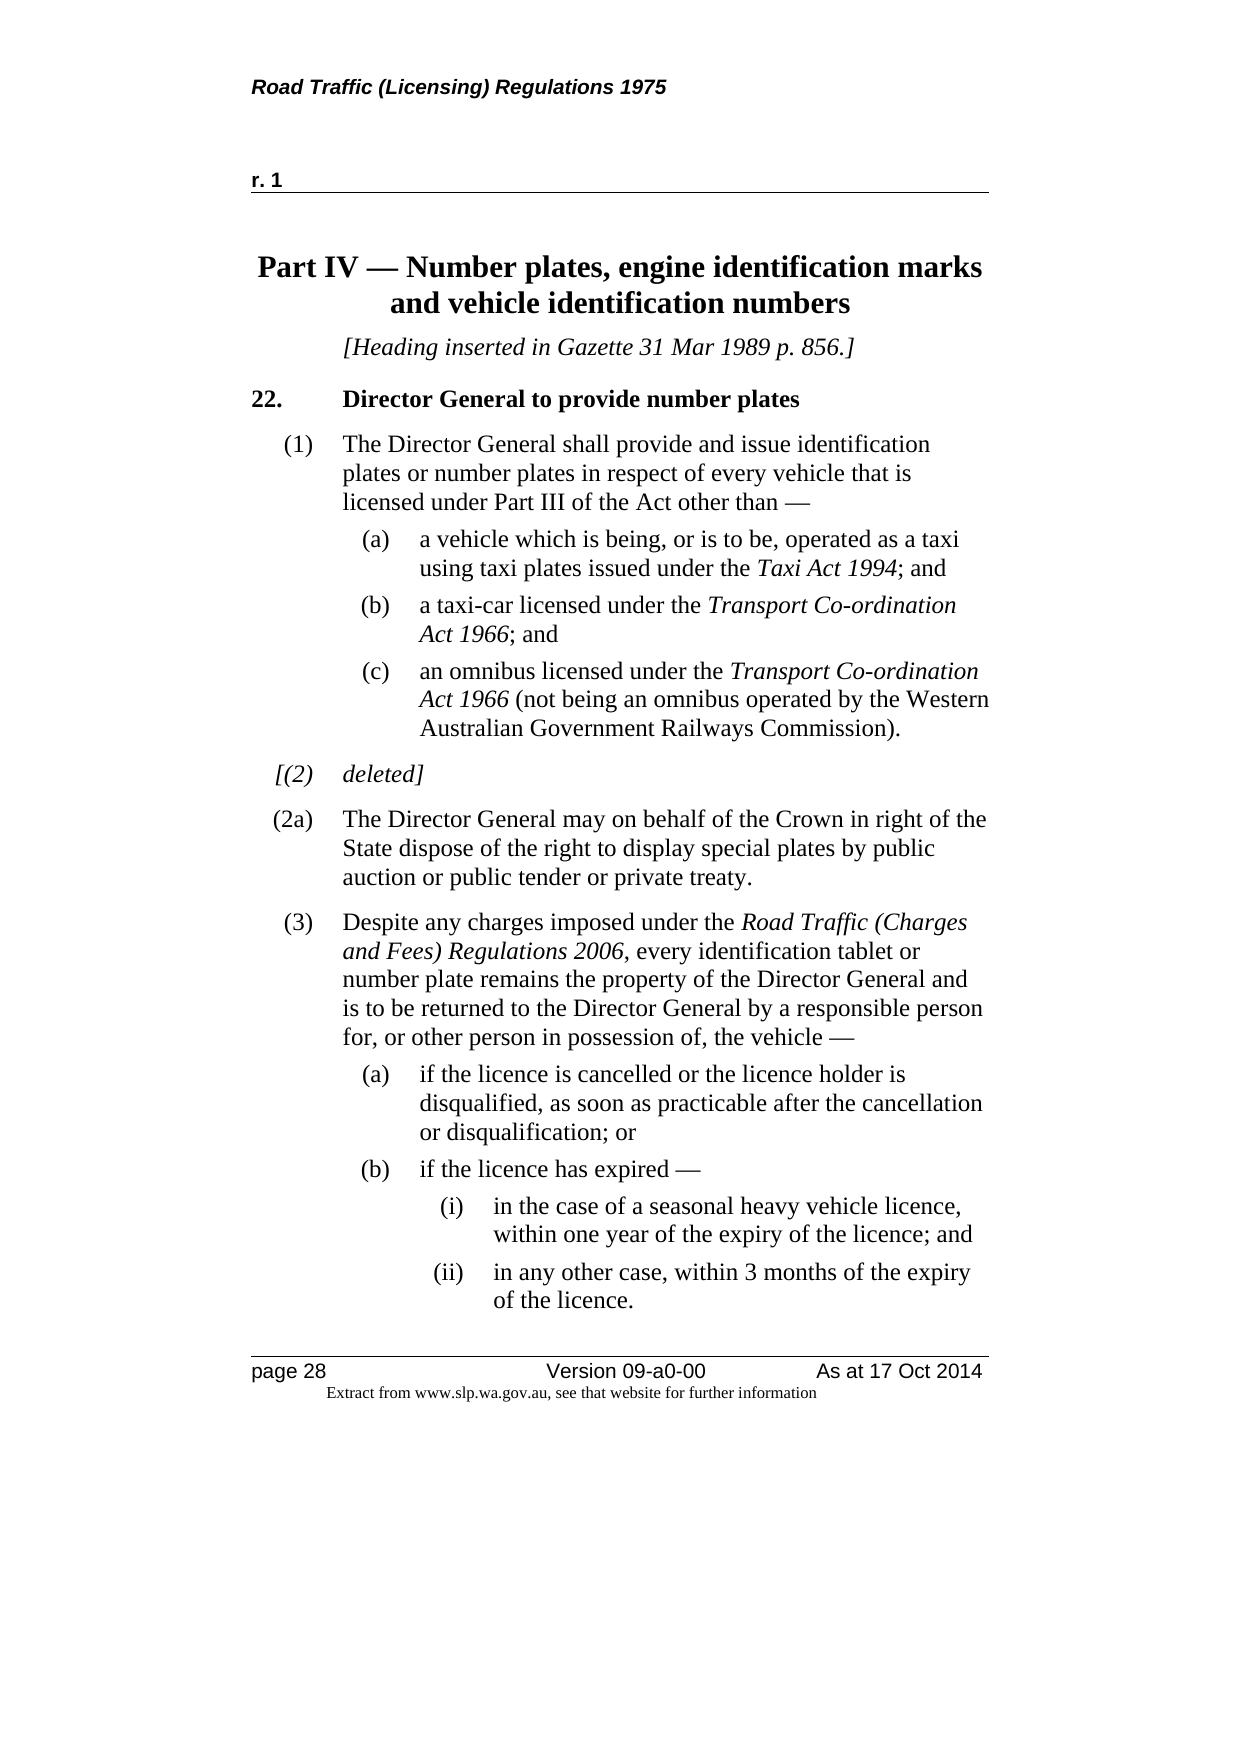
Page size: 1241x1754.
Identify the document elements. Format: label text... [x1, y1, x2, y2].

subtitle 22. Director General to provide number plates [251, 384, 989, 413]
text (2a) The Director General may on behalf of the Crown in right of the State dispose of the right to display special plates by public auction or public tender or private treaty. [251, 804, 989, 890]
subtitle [Heading inserted in Gazette 31 Mar 1989 p. 856.] [251, 332, 989, 361]
text (c) an omnibus licensed under the Transport Co-ordination Act 1966 (not being an omnibus operated by the Western Australian Government Railways Commission). [251, 656, 989, 742]
text [(2) deleted] [251, 759, 989, 787]
text (a) if the licence is cancelled or the licence holder is disqualified, as soon as practicable after the cancellation or disqualification; or [251, 1059, 989, 1145]
text (1) The Director General shall provide and issue identification plates or number plates in respect of every vehicle that is licensed under Part III of the Act other than — [251, 429, 989, 516]
text (ii) in any other case, within 3 months of the expiry of the licence. [251, 1257, 989, 1314]
subtitle Part IV — Number plates, engine identification marks and vehicle identification numbers [251, 248, 989, 320]
text (a) a vehicle which is being, or is to be, operated as a taxi using taxi plates issued under the Taxi Act 1994; and [251, 524, 989, 582]
text (3) Despite any charges imposed under the Road Traffic (Charges and Fees) Regulations 2006, every identification tablet or number plate remains the property of the Director General and is to be returned to the Director General by a responsible person for, or other person in possession of, the vehicle — [251, 907, 989, 1051]
text (b) if the licence has expired — [251, 1154, 989, 1182]
text (i) in the case of a seasonal heavy vehicle licence, within one year of the expiry of the licence; and [251, 1191, 989, 1248]
text (b) a taxi-car licensed under the Transport Co-ordination Act 1966; and [251, 590, 989, 647]
